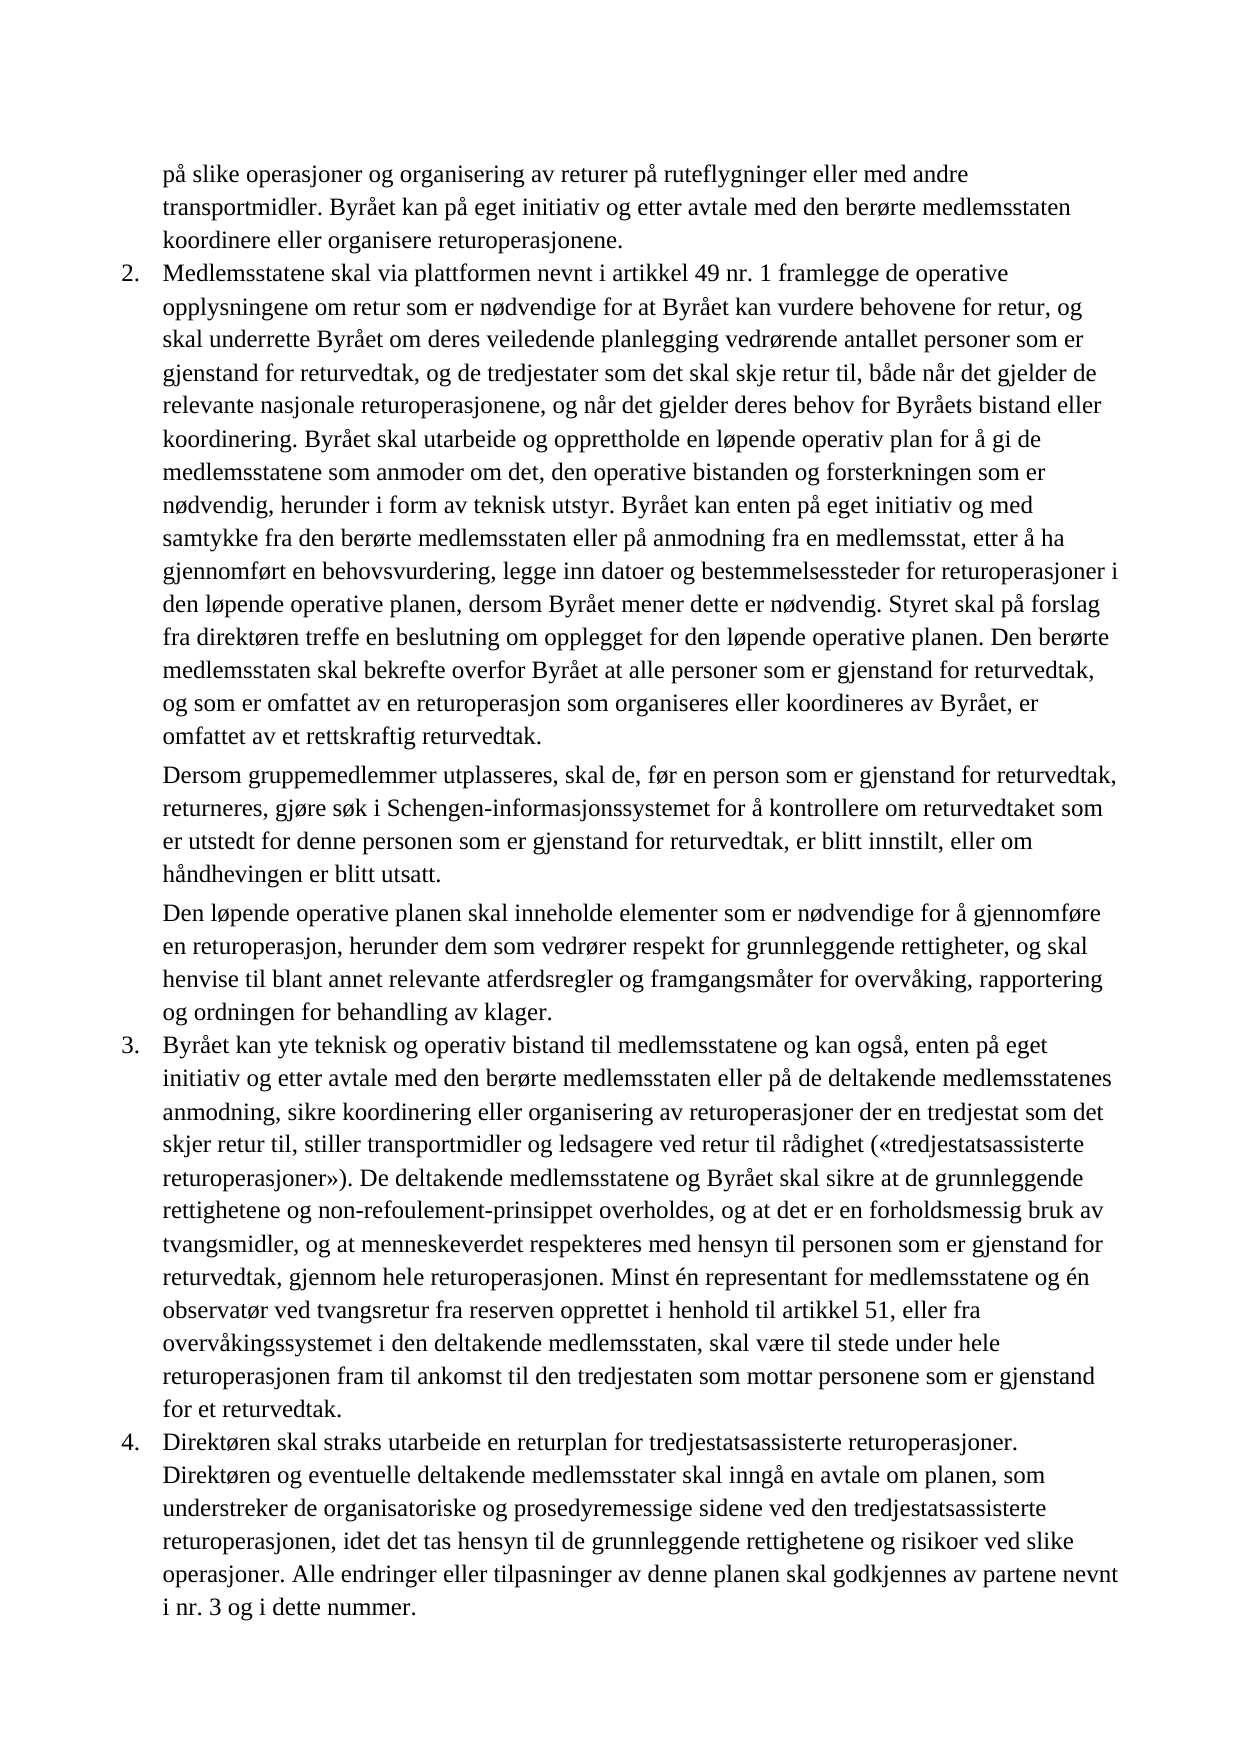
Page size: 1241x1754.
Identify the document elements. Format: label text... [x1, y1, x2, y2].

list 4. Direktøren skal straks utarbeide en returplan for tredjestatsassisterte returoperasjoner. Direktøren og eventuelle deltakende medlemsstater skal inngå en avtale om planen, som understreker de organisatoriske og prosedyremessige sidene ved den tredjestatsassisterte returoperasjonen, idet det tas hensyn til de grunnleggende rettighetene og risikoer ved slike operasjoner. Alle endringer eller tilpasninger av denne planen skal godkjennes av partene nevnt i nr. 3 og i dette nummer. [121, 1427, 1119, 1621]
list Den løpende operative planen skal inneholde elementer som er nødvendige for å gjennomføre en returoperasjon, herunder dem som vedrører respekt for grunnleggende rettigheter, og skal henvise til blant annet relevante atferdsregler og framgangsmåter for overvåking, rapportering og ordningen for behandling av klager. [162, 898, 1119, 1026]
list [121, 159, 1119, 254]
list Dersom gruppemedlemmer utplasseres, skal de, før en person som er gjenstand for returvedtak, returneres, gjøre søk i Schengen-informasjonssystemet for å kontrollere om returvedtaket som er utstedt for denne personen som er gjenstand for returvedtak, er blitt innstilt, eller om håndhevingen er blitt utsatt. [162, 760, 1119, 888]
list 3. Byrået kan yte teknisk og operativ bistand til medlemsstatene og kan også, enten på eget initiativ og etter avtale med den berørte medlemsstaten eller på de deltakende medlemsstatenes anmodning, sikre koordinering eller organisering av returoperasjoner der en tredjestat som det skjer retur til, stiller transportmidler og ledsagere ved retur til rådighet («tredjestatsassisterte returoperasjoner»). De deltakende medlemsstatene og Byrået skal sikre at de grunnleggende rettighetene og non-refoulement-prinsippet overholdes, og at det er en forholdsmessig bruk av tvangsmidler, og at menneskeverdet respekteres med hensyn til personen som er gjenstand for returvedtak, gjennom hele returoperasjonen. Minst én representant for medlemsstatene og én observatør ved tvangsretur fra reserven opprettet i henhold til artikkel 51, eller fra overvåkingssystemet i den deltakende medlemsstaten, skal være til stede under hele returoperasjonen fram til ankomst til den tredjestaten som mottar personene som er gjenstand for et returvedtak. [121, 1031, 1119, 1422]
list 2. Medlemsstatene skal via plattformen nevnt i artikkel 49 nr. 1 framlegge de operative opplysningene om retur som er nødvendige for at Byrået kan vurdere behovene for retur, og skal underrette Byrået om deres veiledende planlegging vedrørende antallet personer som er gjenstand for returvedtak, og de tredjestater som det skal skje retur til, både når det gjelder de relevante nasjonale returoperasjonene, og når det gjelder deres behov for Byråets bistand eller koordinering. Byrået skal utarbeide og opprettholde en løpende operativ plan for å gi de medlemsstatene som anmoder om det, den operative bistanden og forsterkningen som er nødvendig, herunder i form av teknisk utstyr. Byrået kan enten på eget initiativ og med samtykke fra den berørte medlemsstaten eller på anmodning fra en medlemsstat, etter å ha gjennomført en behovsvurdering, legge inn datoer og bestemmelsessteder for returoperasjoner i den løpende operative planen, dersom Byrået mener dette er nødvendig. Styret skal på forslag fra direktøren treffe en beslutning om opplegget for den løpende operative planen. Den berørte medlemsstaten skal bekrefte overfor Byrået at alle personer som er gjenstand for returvedtak, og som er omfattet av en returoperasjon som organiseres eller koordineres av Byrået, er omfattet av et rettskraftig returvedtak. [121, 258, 1119, 749]
